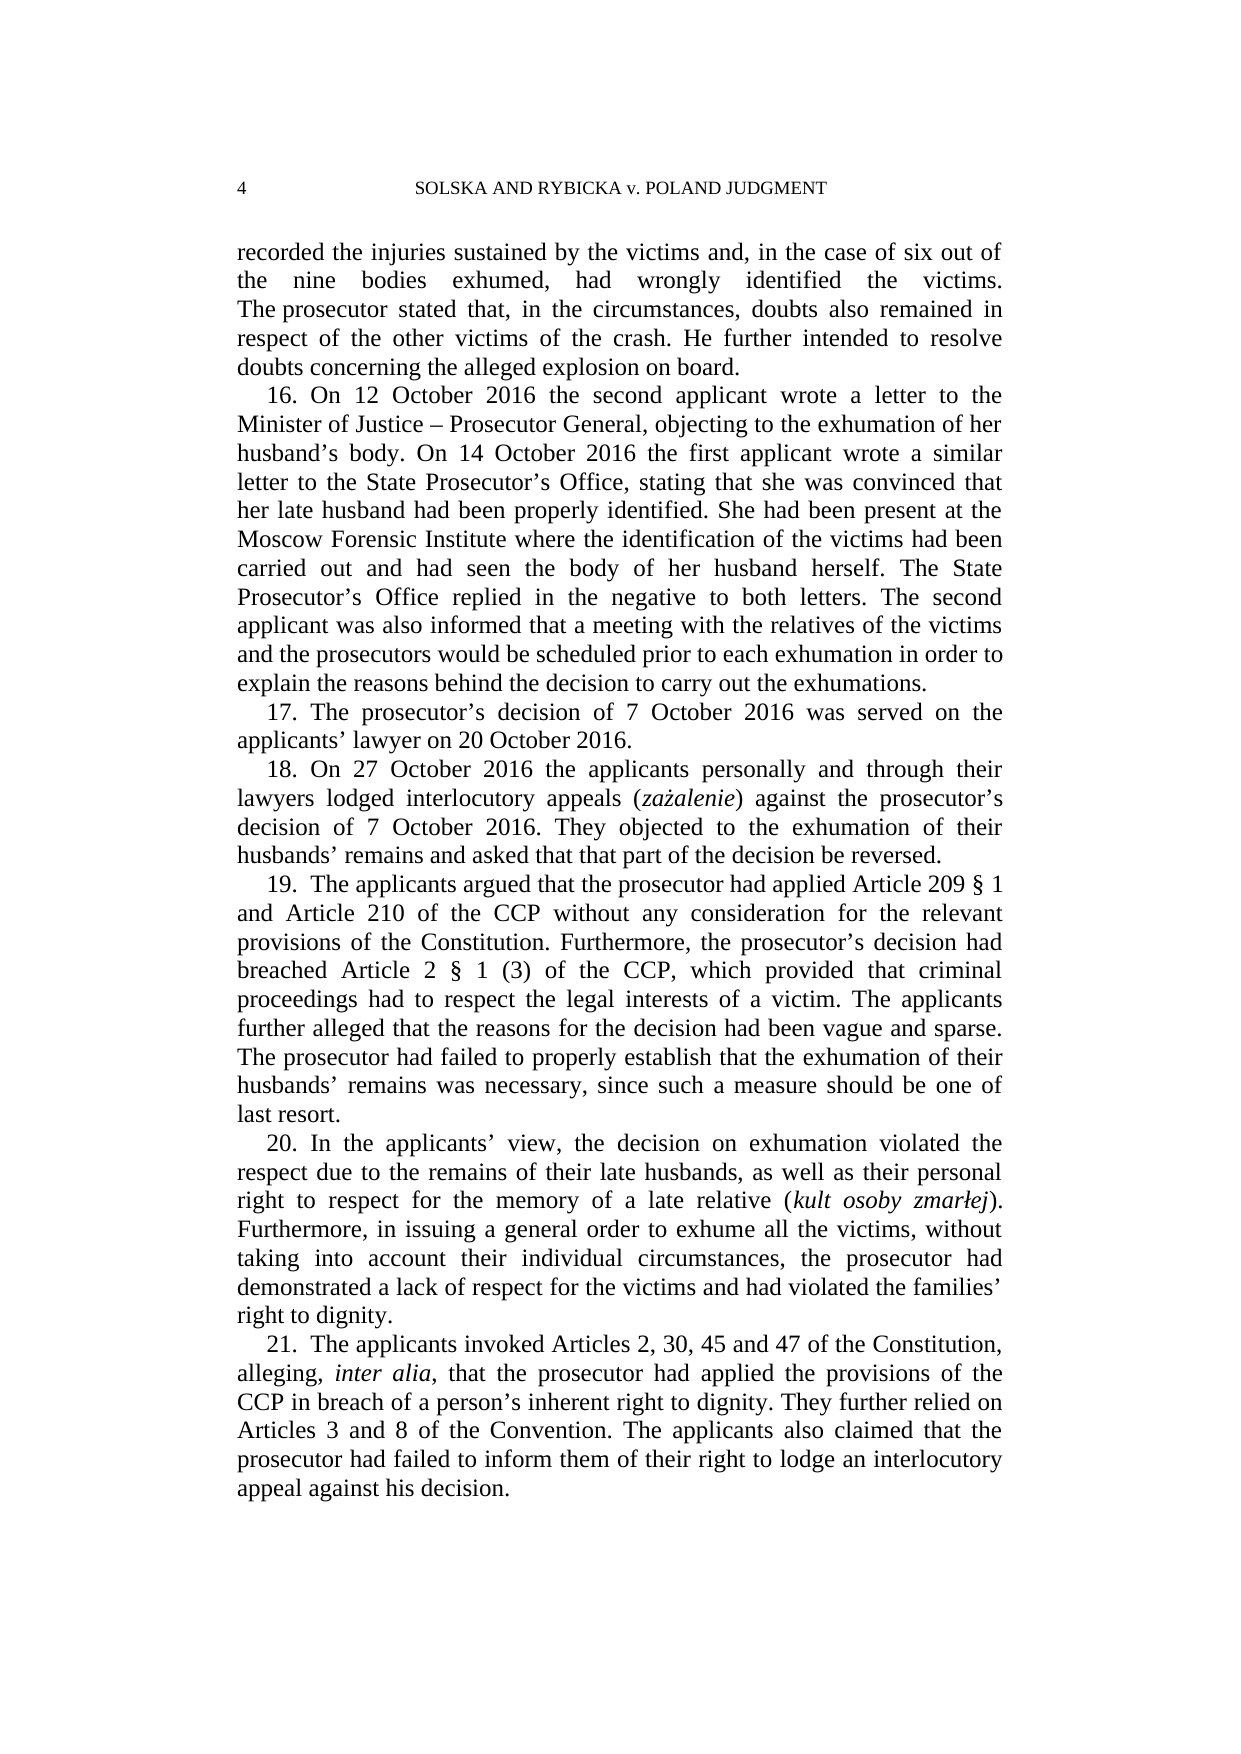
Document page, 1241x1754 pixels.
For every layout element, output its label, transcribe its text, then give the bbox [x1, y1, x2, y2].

text 18. On 27 October 2016 the applicants personally and through their lawyers lodged interlocutory appeals (zażalenie) against the prosecutor’s decision of 7 October 2016. They objected to the exhumation of their husbands’ remains and asked that that part of the decision be reversed. [237, 754, 1003, 869]
text 21. The applicants invoked Articles 2, 30, 45 and 47 of the Constitution, alleging, inter alia, that the prosecutor had applied the provisions of the CCP in breach of a person’s inherent right to dignity. They further relied on Articles 3 and 8 of the Convention. The applicants also claimed that the prosecutor had failed to inform them of their right to lodge an interlocutory appeal against his decision. [237, 1329, 1003, 1502]
text 17. The prosecutor’s decision of 7 October 2016 was served on the applicants’ lawyer on 20 October 2016. [237, 697, 1003, 754]
text 19. The applicants argued that the prosecutor had applied Article 209 § 1 and Article 210 of the CCP without any consideration for the relevant provisions of the Constitution. Furthermore, the prosecutor’s decision had breached Article 2 § 1 (3) of the CCP, which provided that criminal proceedings had to respect the legal interests of a victim. The applicants further alleged that the reasons for the decision had been vague and sparse. The prosecutor had failed to properly establish that the exhumation of their husbands’ remains was necessary, since such a measure should be one of last resort. [237, 869, 1003, 1128]
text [237, 237, 1003, 381]
text 20. In the applicants’ view, the decision on exhumation violated the respect due to the remains of their late husbands, as well as their personal right to respect for the memory of a late relative (kult osoby zmarłej). Furthermore, in issuing a general order to exhume all the victims, without taking into account their individual circumstances, the prosecutor had demonstrated a lack of respect for the victims and had violated the families’ right to dignity. [237, 1128, 1003, 1329]
text 16. On 12 October 2016 the second applicant wrote a letter to the Minister of Justice – Prosecutor General, objecting to the exhumation of her husband’s body. On 14 October 2016 the first applicant wrote a similar letter to the State Prosecutor’s Office, stating that she was convinced that her late husband had been properly identified. She had been present at the Moscow Forensic Institute where the identification of the victims had been carried out and had seen the body of her husband herself. The State Prosecutor’s Office replied in the negative to both letters. The second applicant was also informed that a meeting with the relatives of the victims and the prosecutors would be scheduled prior to each exhumation in order to explain the reasons behind the decision to carry out the exhumations. [237, 381, 1003, 697]
